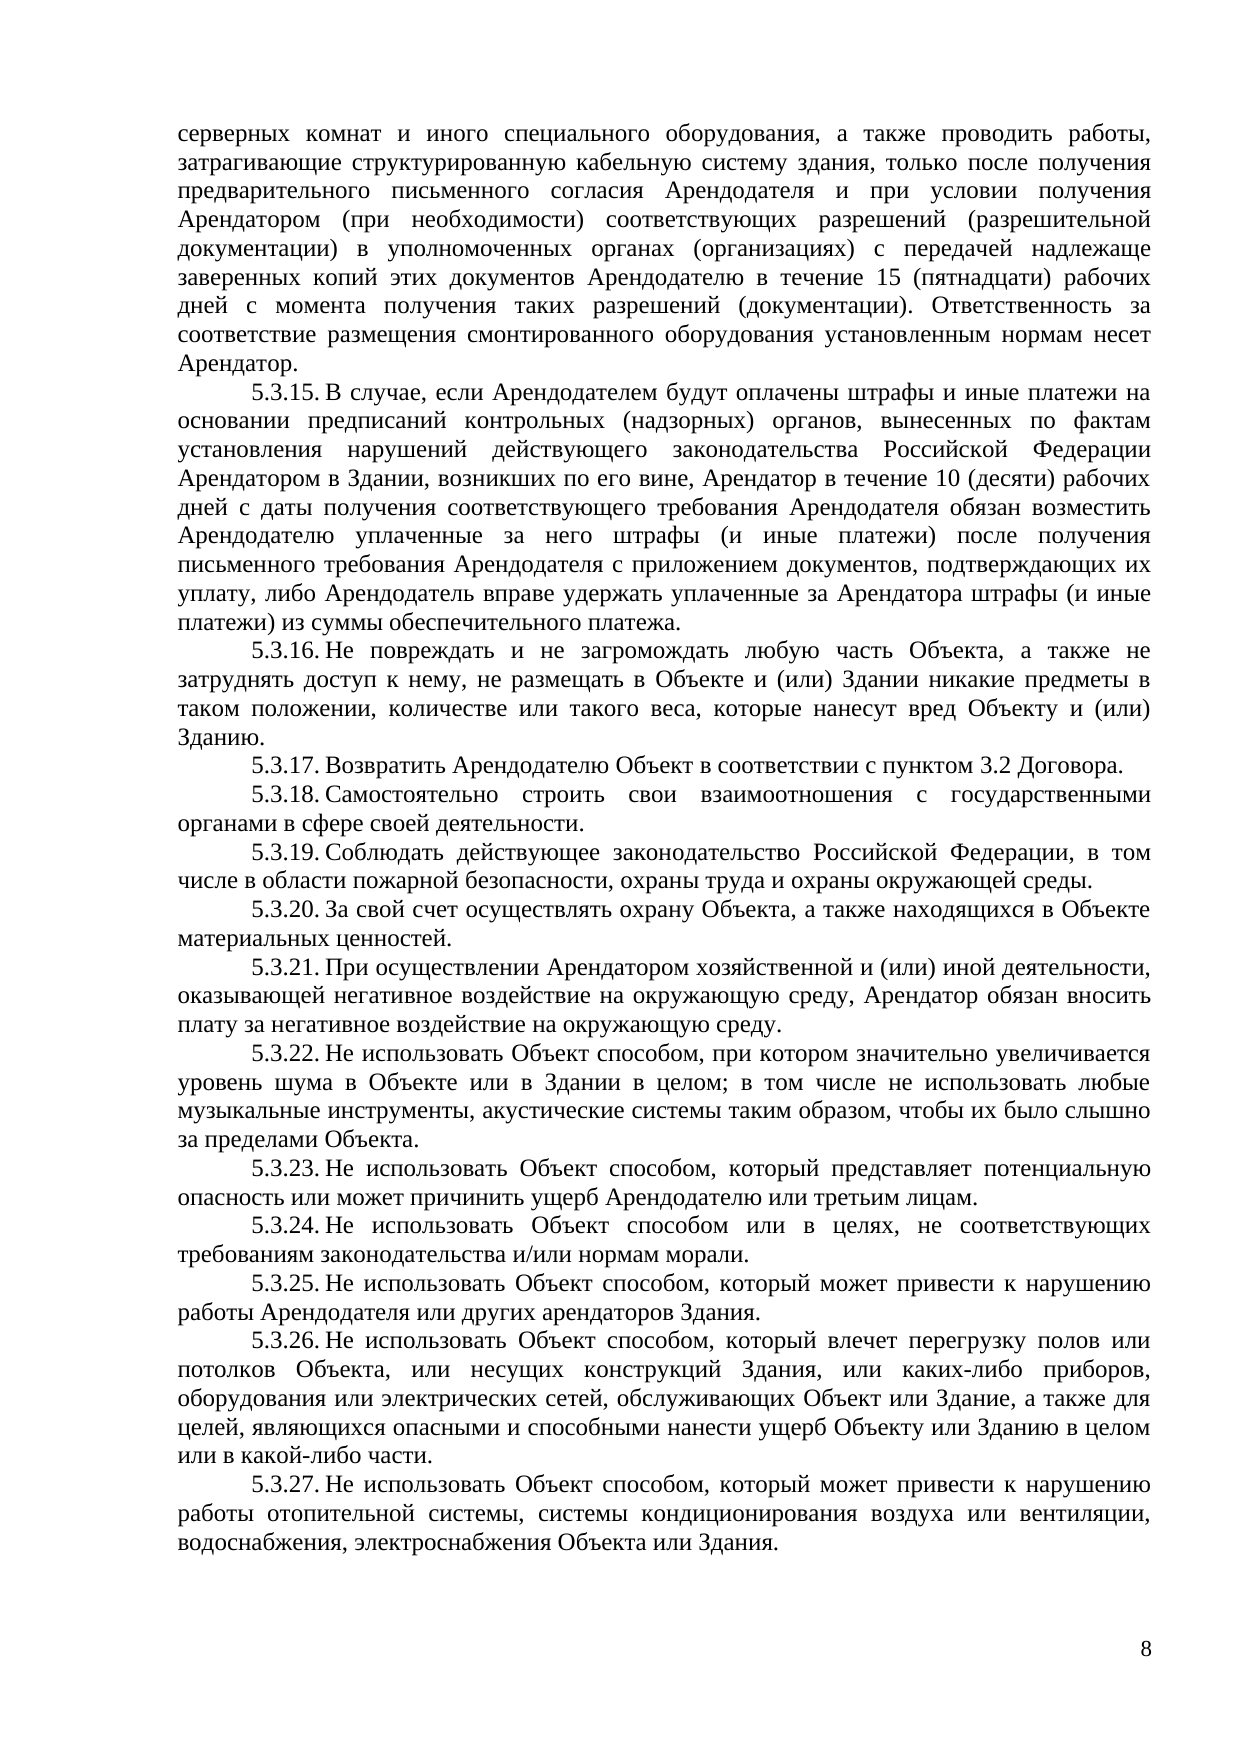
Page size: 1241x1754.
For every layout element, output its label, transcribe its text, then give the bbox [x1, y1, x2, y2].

list Не использовать Объект способом или в целях, не соответствующих требованиям законодательства и/или нормам морали. [177, 1211, 1152, 1268]
list В случае, если Арендодателем будут оплачены штрафы и иные платежи на основании предписаний контрольных (надзорных) органов, вынесенных по фактам установления нарушений действующего законодательства Российской Федерации Арендатором в Здании, возникших по его вине, Арендатор в течение 10 (десяти) рабочих дней с даты получения соответствующего требования Арендодателя обязан возместить Арендодателю уплаченные за него штрафы (и иные платежи) после получения письменного требования Арендодателя с приложением документов, подтверждающих их уплату, либо Арендодатель вправе удержать уплаченные за Арендатора штрафы (и иные платежи) из суммы обеспечительного платежа. [177, 377, 1152, 636]
list Соблюдать действующее законодательство Российской Федерации, в том числе в области пожарной безопасности, охраны труда и охраны окружающей среды. [177, 837, 1152, 894]
list Не использовать Объект способом, который представляет потенциальную опасность или может причинить ущерб Арендодателю или третьим лицам. [177, 1153, 1152, 1211]
list Возвратить Арендодателю Объект в соответствии с пунктом 3.2 Договора. [177, 751, 1152, 779]
list За свой счет осуществлять охрану Объекта, а также находящихся в Объекте материальных ценностей. [177, 894, 1152, 952]
list Не использовать Объект способом, при котором значительно увеличивается уровень шума в Объекте или в Здании в целом; в том числе не использовать любые музыкальные инструменты, акустические системы таким образом, чтобы их было слышно за пределами Объекта. [177, 1038, 1152, 1153]
list Не повреждать и не загромождать любую часть Объекта, а также не затруднять доступ к нему, не размещать в Объекте и (или) Здании никакие предметы в таком положении, количестве или такого веса, которые нанесут вред Объекту и (или) Зданию. [177, 636, 1152, 751]
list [177, 118, 1152, 377]
list Не использовать Объект способом, который может привести к нарушению работы Арендодателя или других арендаторов Здания. [177, 1268, 1152, 1326]
list Не использовать Объект способом, который может привести к нарушению работы отопительной системы, системы кондиционирования воздуха или вентиляции, водоснабжения, электроснабжения Объекта или Здания. [177, 1469, 1152, 1556]
list Самостоятельно строить свои взаимоотношения с государственными органами в сфере своей деятельности. [177, 779, 1152, 837]
list При осуществлении Арендатором хозяйственной и (или) иной деятельности, оказывающей негативное воздействие на окружающую среду, Арендатор обязан вносить плату за негативное воздействие на окружающую среду. [177, 952, 1152, 1038]
list Не использовать Объект способом, который влечет перегрузку полов или потолков Объекта, или несущих конструкций Здания, или каких-либо приборов, оборудования или электрических сетей, обслуживающих Объект или Здание, а также для целей, являющихся опасными и способными нанести ущерб Объекту или Зданию в целом или в какой-либо части. [177, 1326, 1152, 1469]
